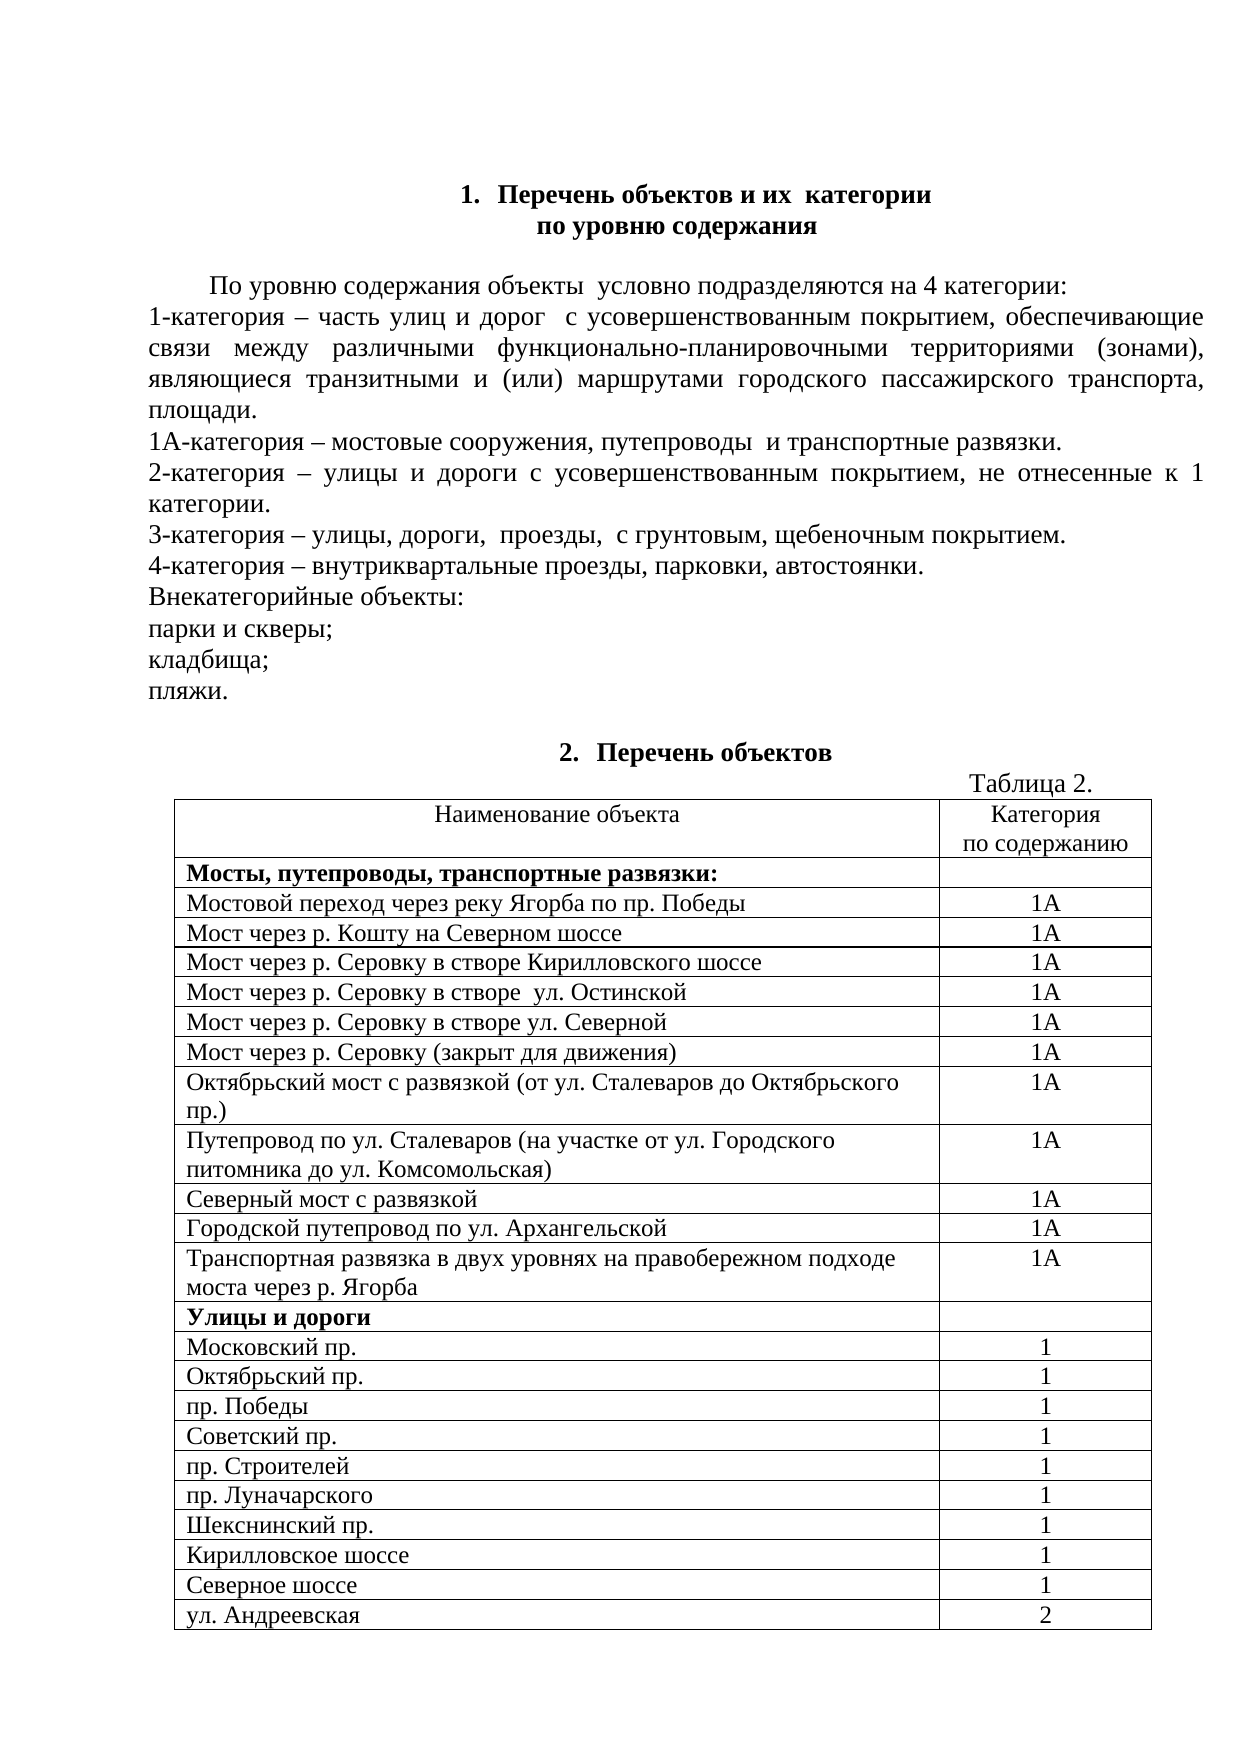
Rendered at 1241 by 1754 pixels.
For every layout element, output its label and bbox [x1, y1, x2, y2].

table_header [137, 118, 1217, 1629]
